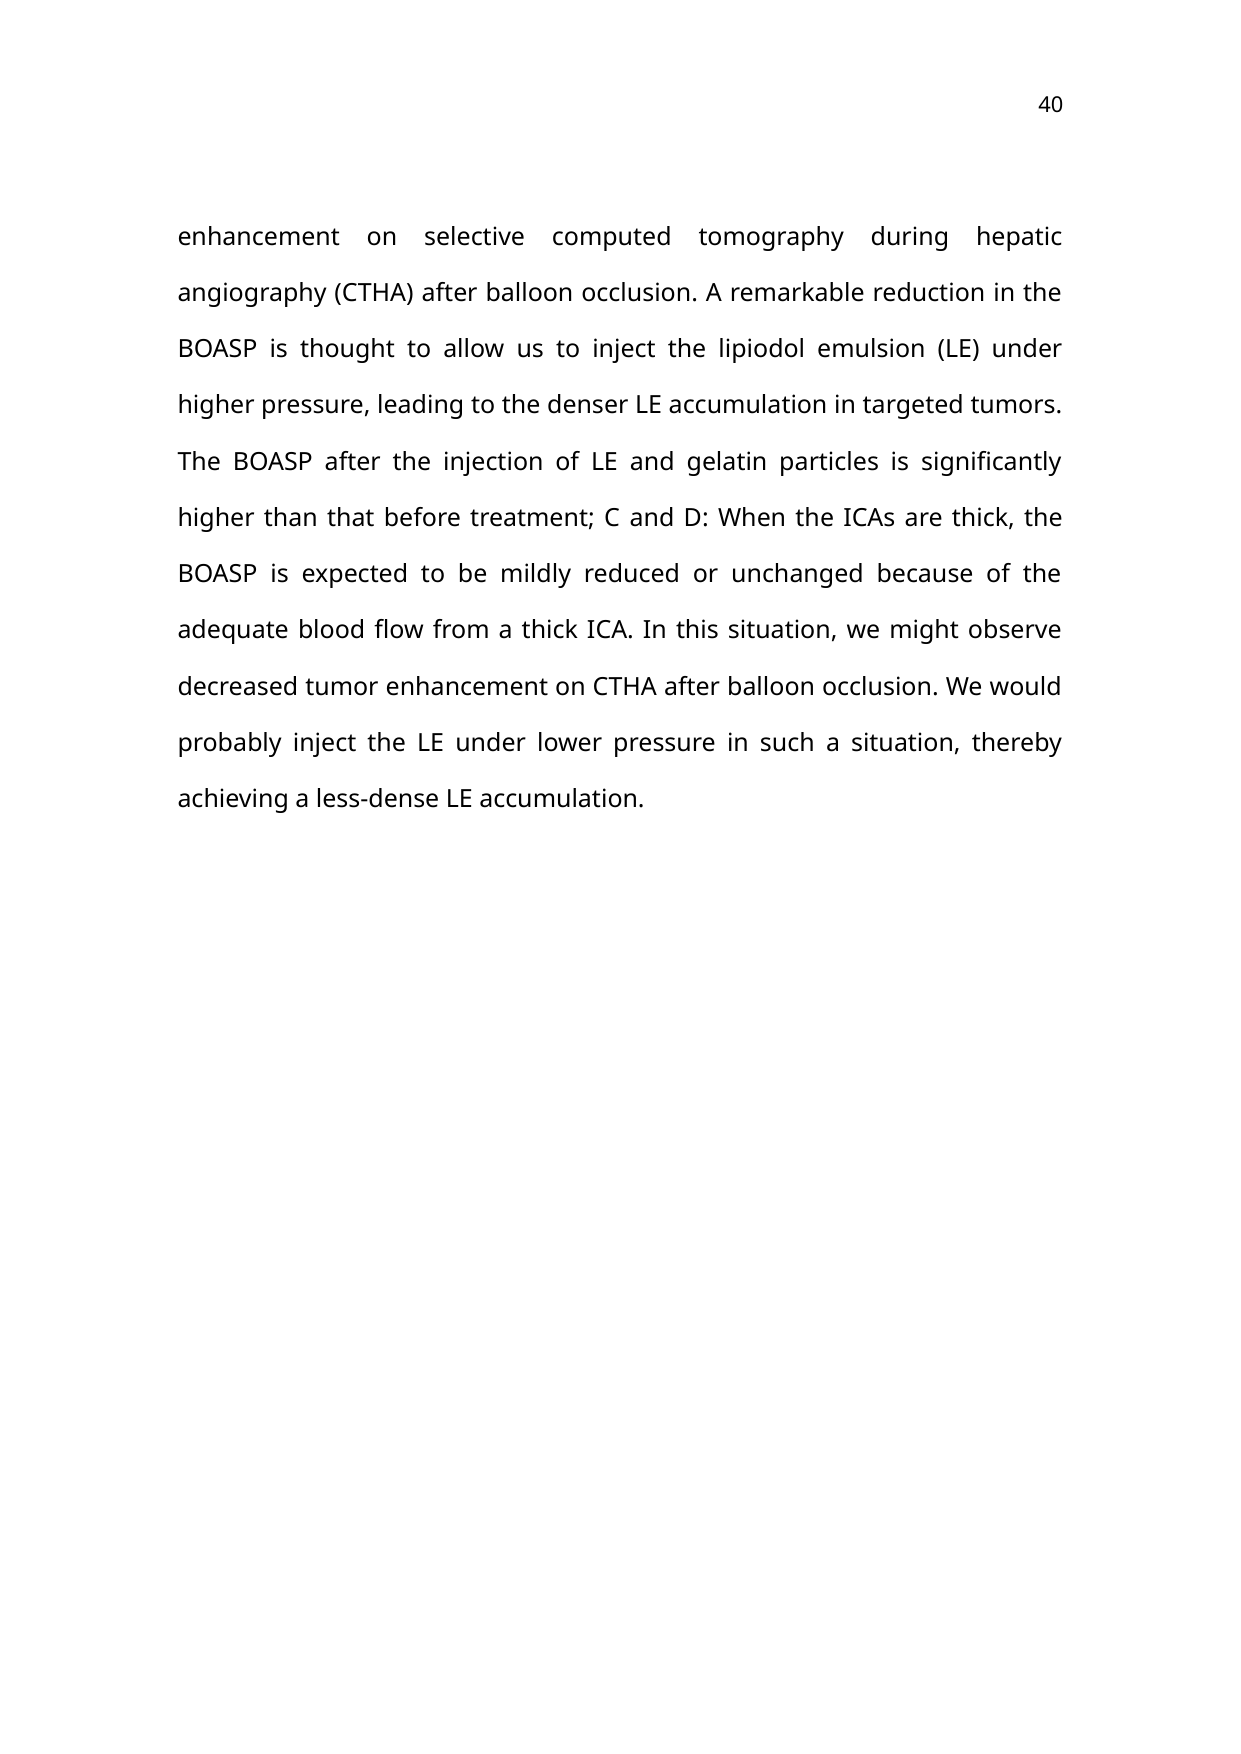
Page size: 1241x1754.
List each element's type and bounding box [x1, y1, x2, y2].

text [177, 217, 1063, 817]
